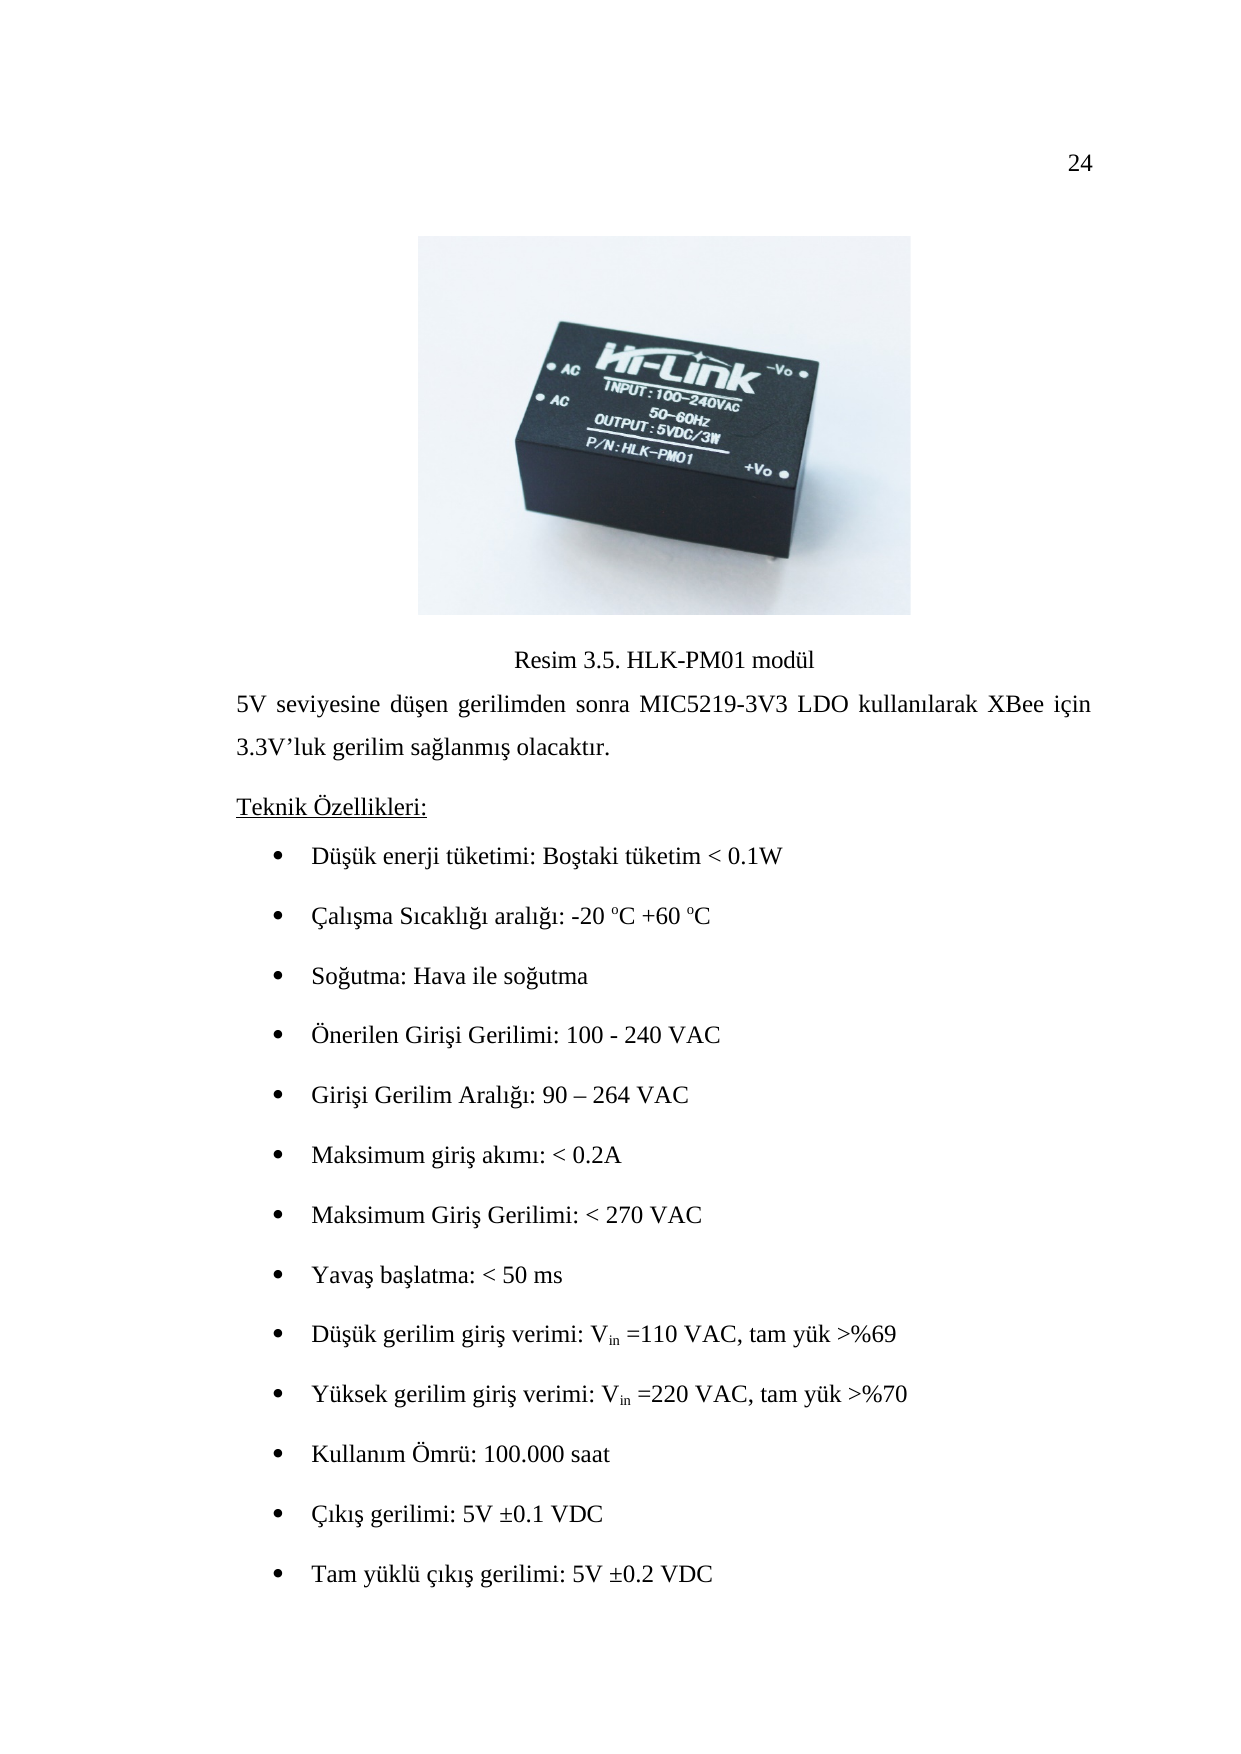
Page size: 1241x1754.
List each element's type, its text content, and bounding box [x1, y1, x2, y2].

text 5V seviyesine düşen gerilimden sonra MIC5219-3V3 LDO kullanılarak XBee için 3.3V’luk gerilim sağlanmış olacaktır. [236, 689, 1092, 761]
list Girişi Gerilim Aralığı: 90 – 264 VAC [274, 1080, 1092, 1109]
list Çıkış gerilimi: 5V ±0.1 VDC [274, 1499, 1092, 1528]
list Maksimum Giriş Gerilimi: < 270 VAC [274, 1200, 1092, 1229]
picture [418, 236, 911, 615]
text Teknik Özellikleri: [236, 792, 1092, 821]
list Soğutma: Hava ile soğutma [274, 961, 1092, 989]
list Maksimum giriş akımı: < 0.2A [274, 1140, 1092, 1169]
list Tam yüklü çıkış gerilimi: 5V ±0.2 VDC [274, 1559, 1092, 1587]
list Önerilen Girişi Gerilimi: 100 - 240 VAC [274, 1021, 1092, 1049]
list Kullanım Ömrü: 100.000 saat [274, 1439, 1092, 1468]
list Yavaş başlatma: < 50 ms [274, 1260, 1092, 1288]
list Düşük enerji tüketimi: Boştaki tüketim < 0.1W [274, 841, 1092, 870]
list Çalışma Sıcaklığı aralığı: -20 oC +60 oC [274, 901, 1092, 930]
list Yüksek gerilim giriş verimi: Vin =220 VAC, tam yük >%70 [274, 1379, 1092, 1408]
list Düşük gerilim giriş verimi: Vin =110 VAC, tam yük >%69 [274, 1319, 1092, 1348]
